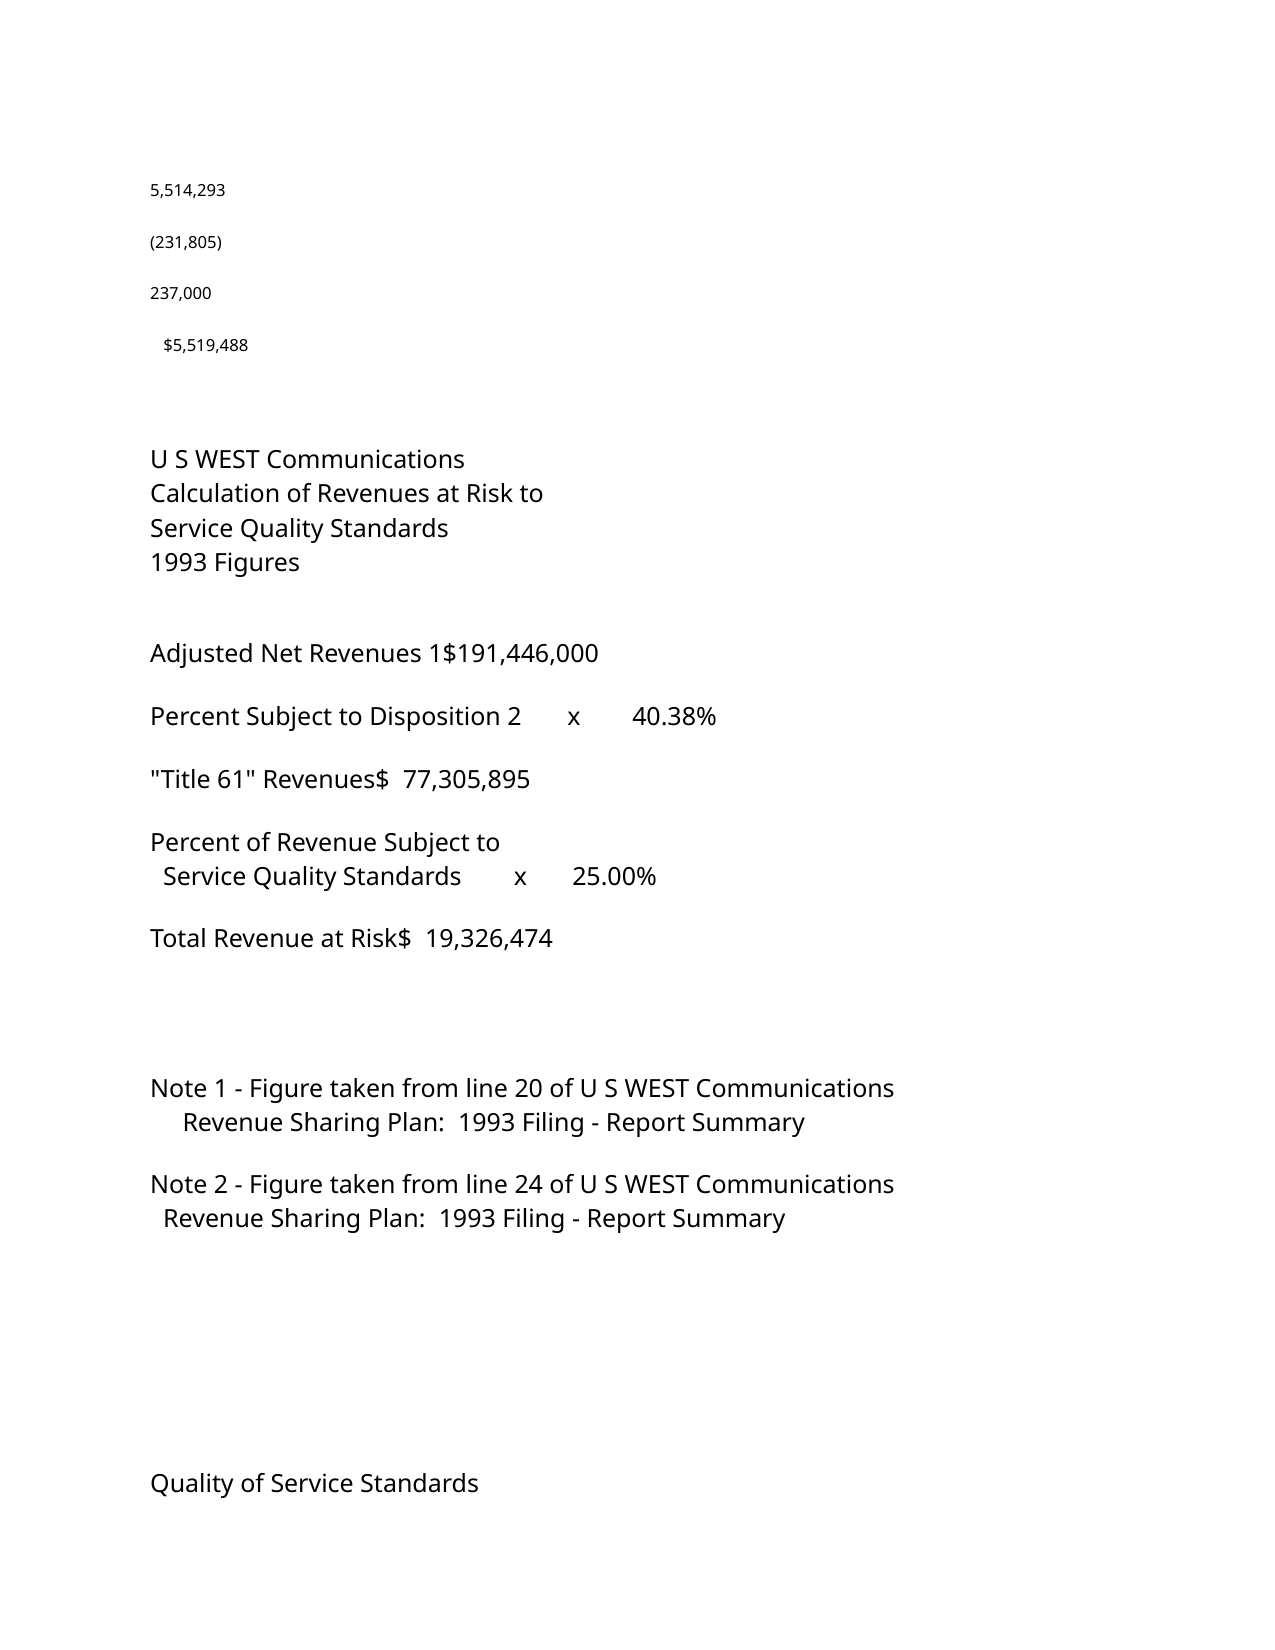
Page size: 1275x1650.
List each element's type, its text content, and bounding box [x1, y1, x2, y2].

text U S WEST Communications [150, 442, 1125, 476]
text Revenue Sharing Plan: 1993 Filing - Report Summary [150, 1201, 1125, 1235]
text Adjusted Net Revenues 1$191,446,000 [150, 636, 1125, 670]
text (231,805) [150, 230, 1125, 253]
text 237,000 [150, 282, 1125, 304]
text Service Quality Standards x 25.00% [150, 858, 1125, 892]
text Revenue Sharing Plan: 1993 Filing - Report Summary [150, 1104, 1125, 1138]
text Percent Subject to Disposition 2 x 40.38% [150, 699, 1125, 733]
text 1993 Figures [150, 544, 1125, 578]
text 5,514,293 [150, 179, 1125, 201]
text Total Revenue at Risk$ 19,326,474 [150, 921, 1125, 955]
text $5,519,488 [150, 333, 1125, 356]
text Quality of Service Standards [150, 1465, 1125, 1499]
text Note 1 - Figure taken from line 20 of U S WEST Communications [150, 1070, 1125, 1104]
text Note 2 - Figure taken from line 24 of U S WEST Communications [150, 1167, 1125, 1201]
text Calculation of Revenues at Risk to [150, 476, 1125, 510]
text Service Quality Standards [150, 510, 1125, 544]
text "Title 61" Revenues$ 77,305,895 [150, 761, 1125, 796]
text Percent of Revenue Subject to [150, 824, 1125, 858]
